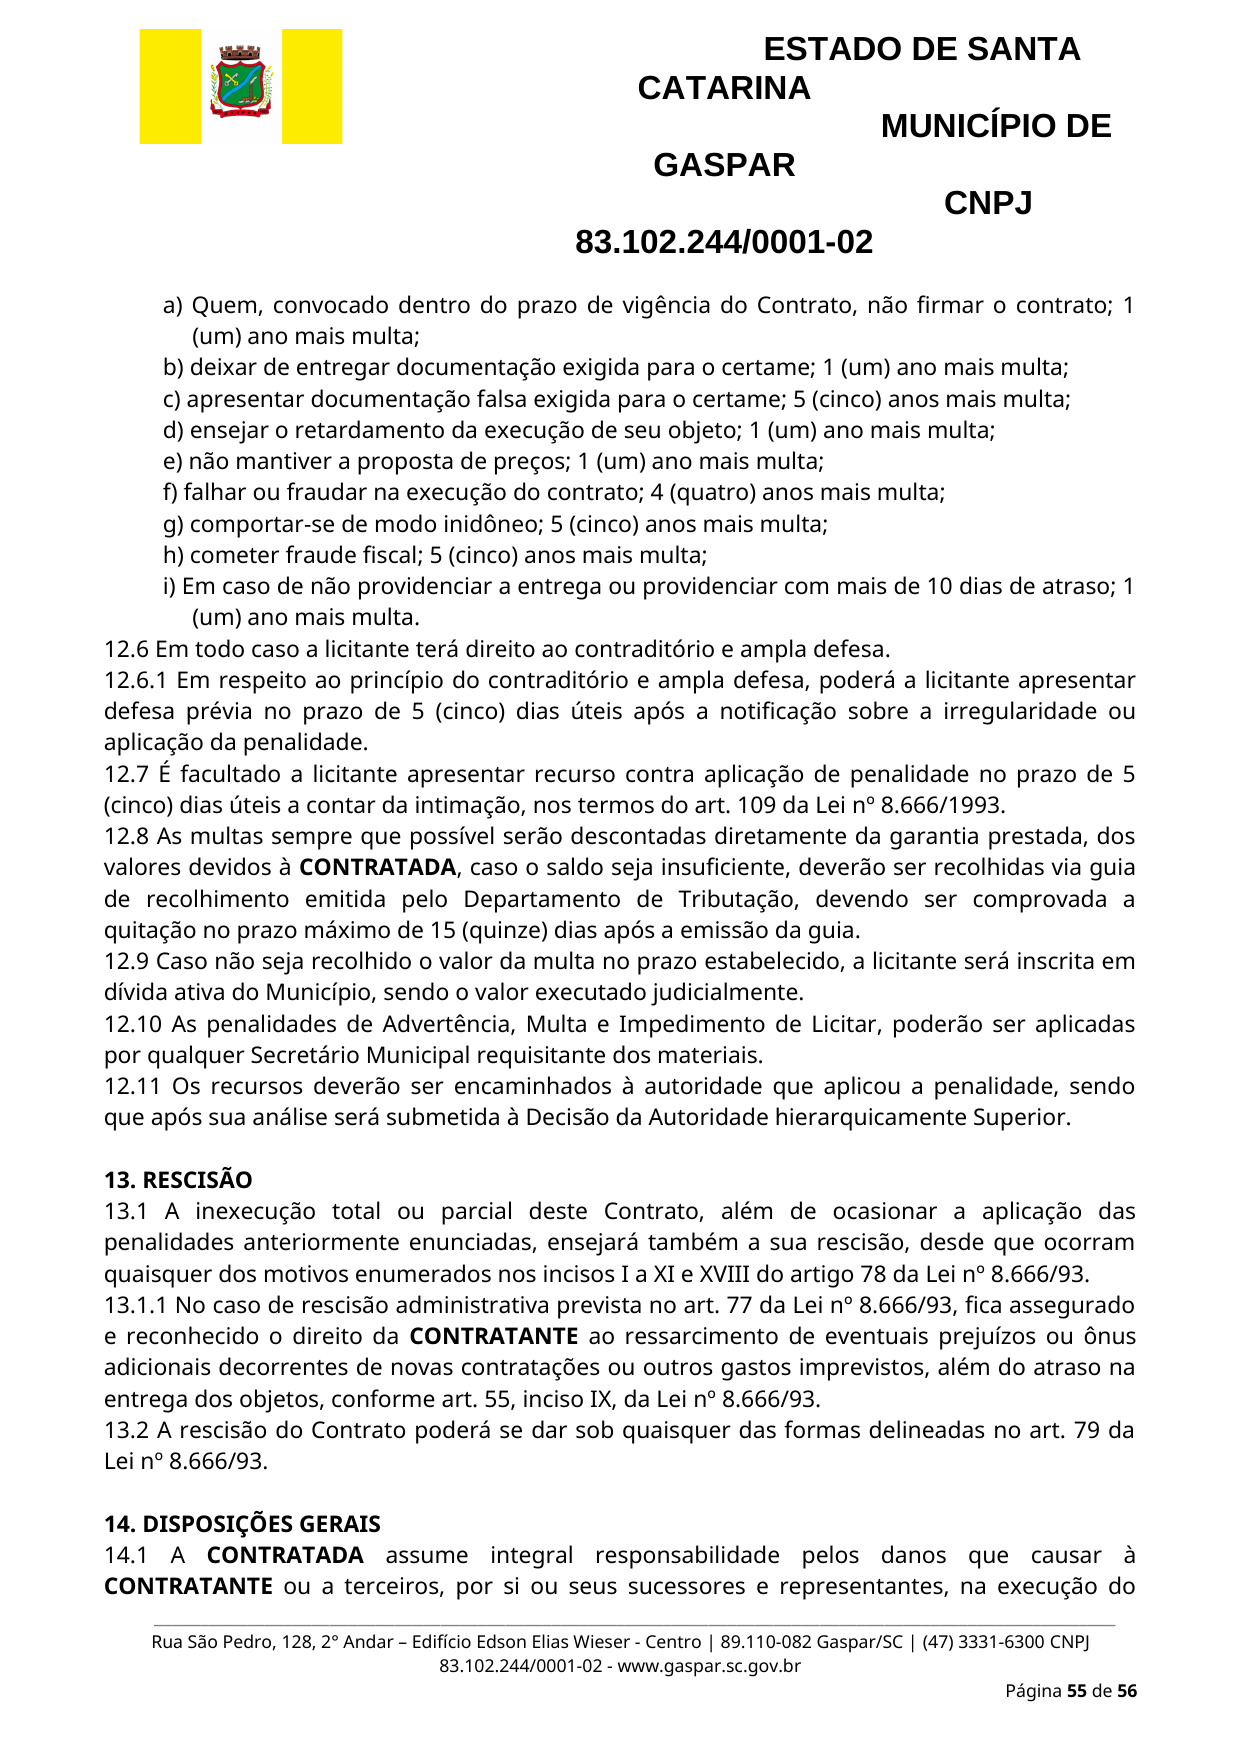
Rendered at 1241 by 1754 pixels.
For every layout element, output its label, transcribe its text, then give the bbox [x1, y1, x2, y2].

text 14. DISPOSIÇÕES GERAIS [103, 1508, 1137, 1539]
text 12.10 As penalidades de Advertência, Multa e Impedimento de Licitar, poderão ser aplicadas por qualquer Secretário Municipal requisitante dos materiais. [103, 1008, 1137, 1070]
text e) não mantiver a proposta de preços; 1 (um) ano mais multa; [163, 445, 1137, 476]
text b) deixar de entregar documentação exigida para o certame; 1 (um) ano mais multa; [163, 351, 1137, 383]
text 13.1 A inexecução total ou parcial deste Contrato, além de ocasionar a aplicação das penalidades anteriormente enunciadas, ensejará também a sua rescisão, desde que ocorram quaisquer dos motivos enumerados nos incisos I a XI e XVIII do artigo 78 da Lei nº 8.666/93. [103, 1195, 1137, 1289]
text a) Quem, convocado dentro do prazo de vigência do Contrato, não firmar o contrato; 1 (um) ano mais multa; [163, 289, 1137, 351]
text 12.6.1 Em respeito ao princípio do contraditório e ampla defesa, poderá a licitante apresentar defesa prévia no prazo de 5 (cinco) dias úteis após a notificação sobre a irregularidade ou aplicação da penalidade. [103, 664, 1137, 758]
text 12.8 As multas sempre que possível serão descontadas diretamente da garantia prestada, dos valores devidos à CONTRATADA, caso o saldo seja insuficiente, deverão ser recolhidas via guia de recolhimento emitida pelo Departamento de Tributação, devendo ser comprovada a quitação no prazo máximo de 15 (quinze) dias após a emissão da guia. [103, 820, 1137, 945]
text 12.6 Em todo caso a licitante terá direito ao contraditório e ampla defesa. [103, 633, 1137, 664]
text 13. RESCISÃO [103, 1164, 1137, 1195]
text d) ensejar o retardamento da execução de seu objeto; 1 (um) ano mais multa; [163, 414, 1137, 445]
text f) falhar ou fraudar na execução do contrato; 4 (quatro) anos mais multa; [163, 476, 1137, 508]
text 12.9 Caso não seja recolhido o valor da multa no prazo estabelecido, a licitante será inscrita em dívida ativa do Município, sendo o valor executado judicialmente. [103, 945, 1137, 1008]
text c) apresentar documentação falsa exigida para o certame; 5 (cinco) anos mais multa; [163, 383, 1137, 414]
picture [139, 29, 343, 144]
text h) cometer fraude fiscal; 5 (cinco) anos mais multa; [163, 539, 1137, 570]
text 13.1.1 No caso de rescisão administrativa prevista no art. 77 da Lei nº 8.666/93, fica assegurado e reconhecido o direito da CONTRATANTE ao ressarcimento de eventuais prejuízos ou ônus adicionais decorrentes de novas contratações ou outros gastos imprevistos, além do atraso na entrega dos objetos, conforme art. 55, inciso IX, da Lei nº 8.666/93. [103, 1289, 1137, 1414]
text 12.11 Os recursos deverão ser encaminhados à autoridade que aplicou a penalidade, sendo que após sua análise será submetida à Decisão da Autoridade hierarquicamente Superior. [103, 1070, 1137, 1133]
text 13.2 A rescisão do Contrato poderá se dar sob quaisquer das formas delineadas no art. 79 da Lei nº 8.666/93. [103, 1414, 1137, 1476]
text 12.7 É facultado a licitante apresentar recurso contra aplicação de penalidade no prazo de 5 (cinco) dias úteis a contar da intimação, nos termos do art. 109 da Lei nº 8.666/1993. [103, 758, 1137, 820]
text g) comportar-se de modo inidôneo; 5 (cinco) anos mais multa; [163, 508, 1137, 539]
text i) Em caso de não providenciar a entrega ou providenciar com mais de 10 dias de atraso; 1 (um) ano mais multa. [163, 570, 1137, 633]
